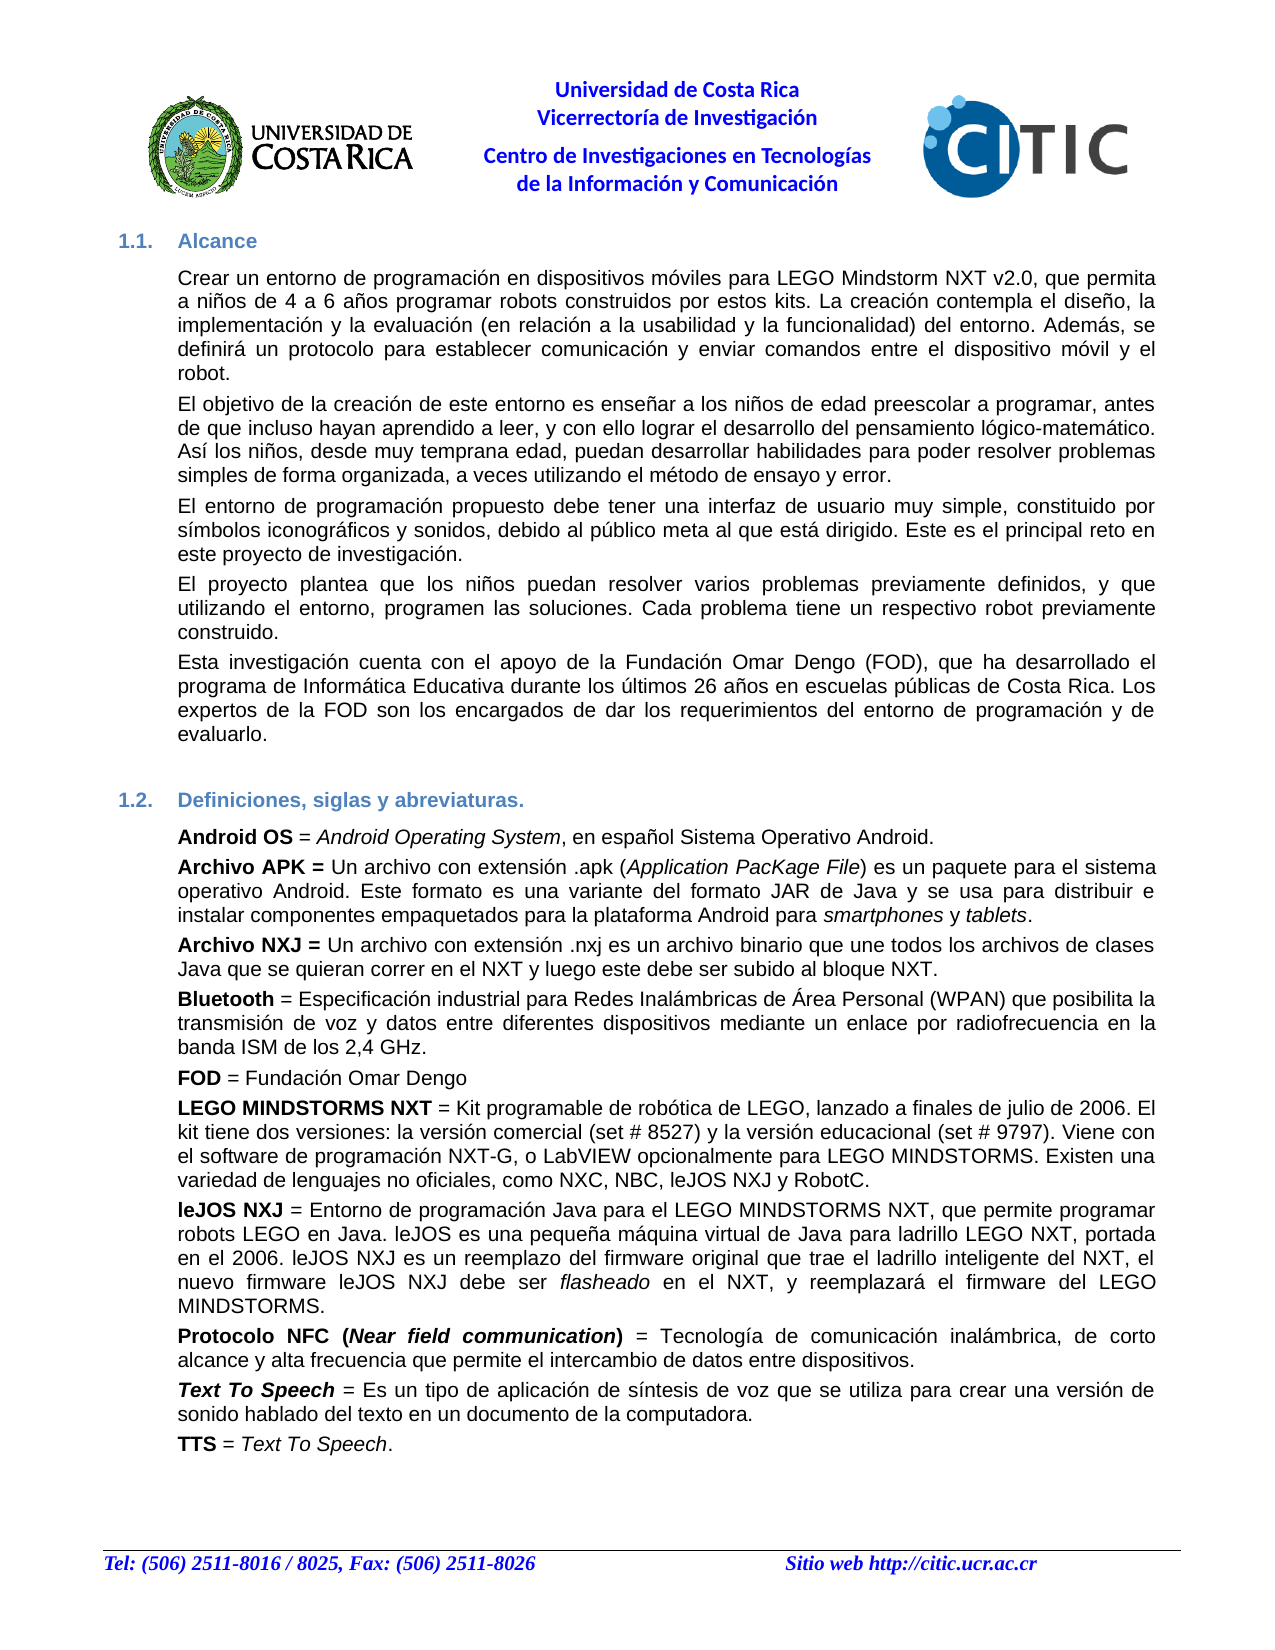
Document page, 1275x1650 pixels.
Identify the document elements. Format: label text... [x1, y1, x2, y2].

text Crear un entorno de programación en dispositivos móviles para LEGO Mindstorm NXT v2.0, que permita a niños de 4 a 6 años programar robots construidos por estos kits. La creación contempla el diseño, la implementación y la evaluación (en relación a la usabilidad y la funcionalidad) del entorno. Además, se definirá un protocolo para establecer comunicación y enviar comandos entre el dispositivo móvil y el robot. [177, 265, 1157, 385]
list Alcance [118, 229, 1157, 253]
text Android OS = Android Operating System, en español Sistema Operativo Android. [177, 825, 1157, 849]
text Archivo NXJ = Un archivo con extensión .nxj es un archivo binario que une todos los archivos de clases Java que se quieran correr en el NXT y luego este debe ser subido al bloque NXT. [177, 933, 1157, 981]
text FOD = Fundación Omar Dengo [177, 1065, 1157, 1089]
text TTS = Text To Speech. [177, 1432, 1157, 1456]
picture [923, 95, 1128, 198]
text leJOS NXJ = Entorno de programación Java para el LEGO MINDSTORMS NXT, que permite programar robots LEGO en Java. leJOS es una pequeña máquina virtual de Java para ladrillo LEGO NXT, portada en el 2006. leJOS NXJ es un reemplazo del firmware original que trae el ladrillo inteligente del NXT, el nuevo firmware leJOS NXJ debe ser flasheado en el NXT, y reemplazará el firmware del LEGO MINDSTORMS. [177, 1198, 1157, 1317]
text LEGO MINDSTORMS NXT = Kit programable de robótica de LEGO, lanzado a finales de julio de 2006. El kit tiene dos versiones: la versión comercial (set # 8527) y la versión educacional (set # 9797). Viene con el software de programación NXT-G, o LabVIEW opcionalmente para LEGO MINDSTORMS. Existen una variedad de lenguajes no oficiales, como NXC, NBC, leJOS NXJ y RobotC. [177, 1096, 1157, 1191]
text El entorno de programación propuesto debe tener una interfaz de usuario muy simple, constituido por símbolos iconográficos y sonidos, debido al público meta al que está dirigido. Este es el principal reto en este proyecto de investigación. [177, 493, 1157, 565]
text Bluetooth = Especificación industrial para Redes Inalámbricas de Área Personal (WPAN) que posibilita la transmisión de voz y datos entre diferentes dispositivos mediante un enlace por radiofrecuencia en la banda ISM de los 2,4 GHz. [177, 987, 1157, 1059]
text Esta investigación cuenta con el apoyo de la Fundación Omar Dengo (FOD), que ha desarrollado el programa de Informática Educativa durante los últimos 26 años en escuelas públicas de Costa Rica. Los expertos de la FOD son los encargados de dar los requerimientos del entorno de programación y de evaluarlo. [177, 650, 1157, 746]
text Archivo APK = Un archivo con extensión .apk (Application PacKage File) es un paquete para el sistema operativo Android. Este formato es una variante del formato JAR de Java y se usa para distribuir e instalar componentes empaquetados para la plataforma Android para smartphones y tablets. [177, 855, 1157, 927]
text Protocolo NFC (Near field communication) = Tecnología de comunicación inalámbrica, de corto alcance y alta frecuencia que permite el intercambio de datos entre dispositivos. [177, 1324, 1157, 1372]
text El proyecto plantea que los niños puedan resolver varios problemas previamente definidos, y que utilizando el entorno, programen las soluciones. Cada problema tiene un respectivo robot previamente construido. [177, 572, 1157, 643]
text El objetivo de la creación de este entorno es enseñar a los niños de edad preescolar a programar, antes de que incluso hayan aprendido a leer, y con ello lograr el desarrollo del pensamiento lógico-matemático. Así los niños, desde muy temprana edad, puedan desarrollar habilidades para poder resolver problemas simples de forma organizada, a veces utilizando el método de ensayo y error. [177, 391, 1157, 487]
list Definiciones, siglas y abreviaturas. [118, 788, 1157, 812]
text Text To Speech = Es un tipo de aplicación de síntesis de voz que se utiliza para crear una versión de sonido hablado del texto en un documento de la computadora. [177, 1378, 1157, 1426]
